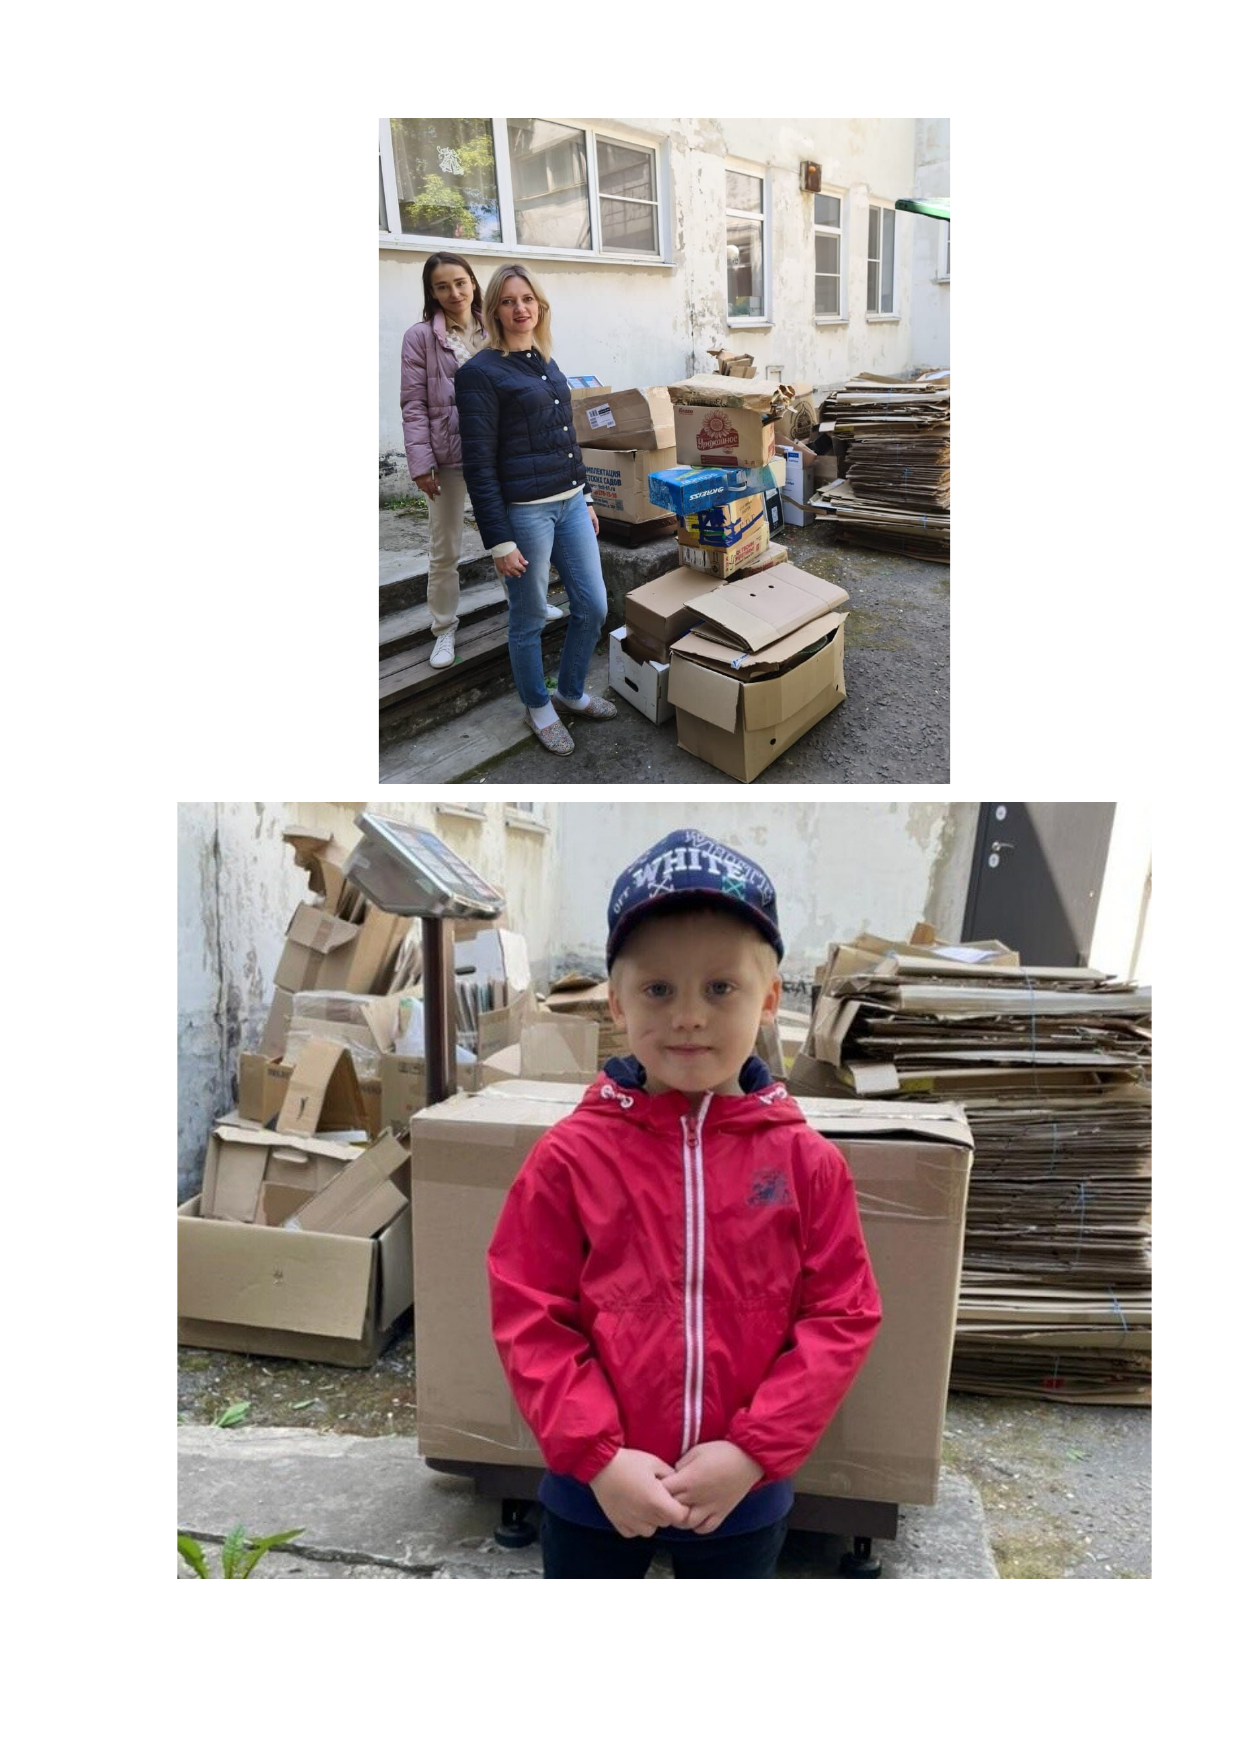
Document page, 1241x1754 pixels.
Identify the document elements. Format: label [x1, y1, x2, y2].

picture [378, 118, 951, 784]
picture [177, 802, 1152, 1579]
